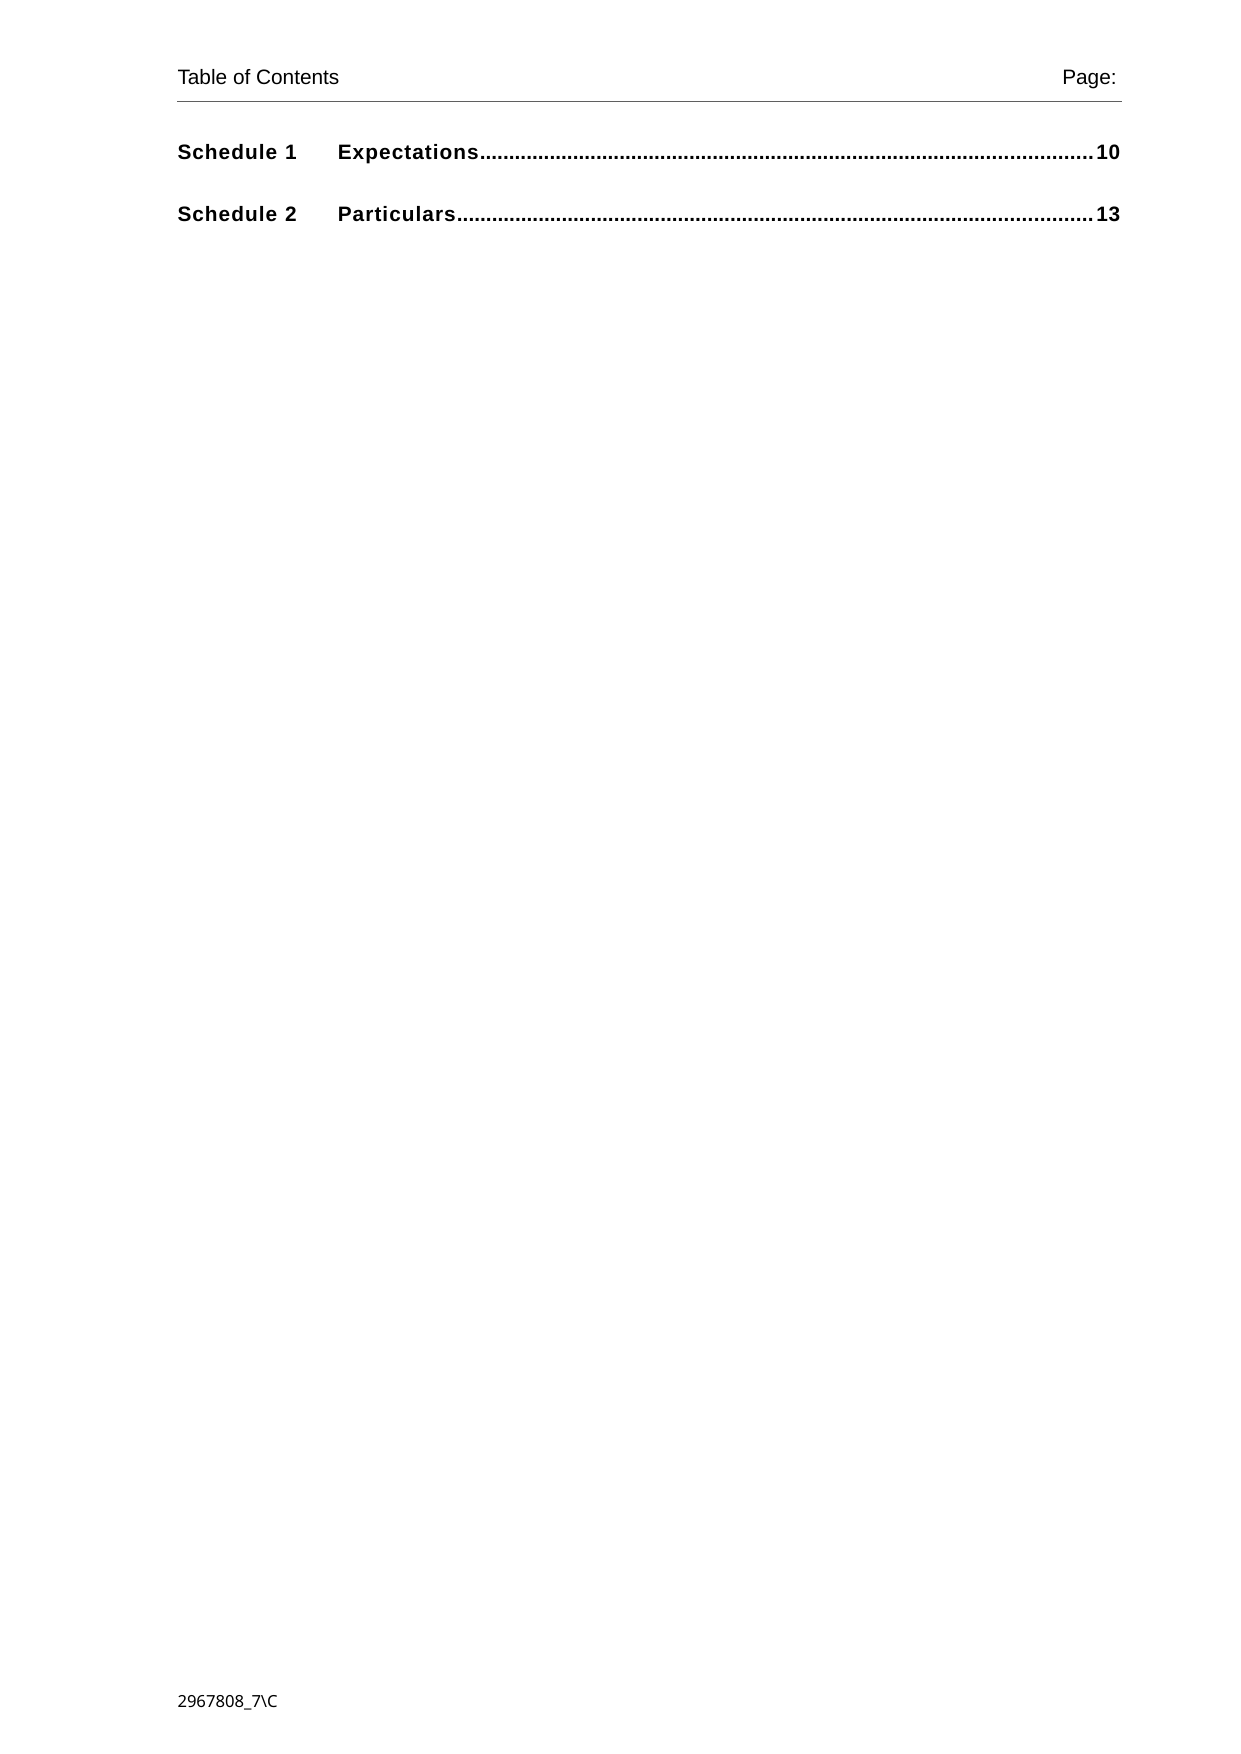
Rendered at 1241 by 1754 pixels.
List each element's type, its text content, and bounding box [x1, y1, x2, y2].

text Schedule 2 Particulars 13 [177, 201, 1122, 225]
text Schedule 1 Expectations 10 [177, 140, 1122, 164]
